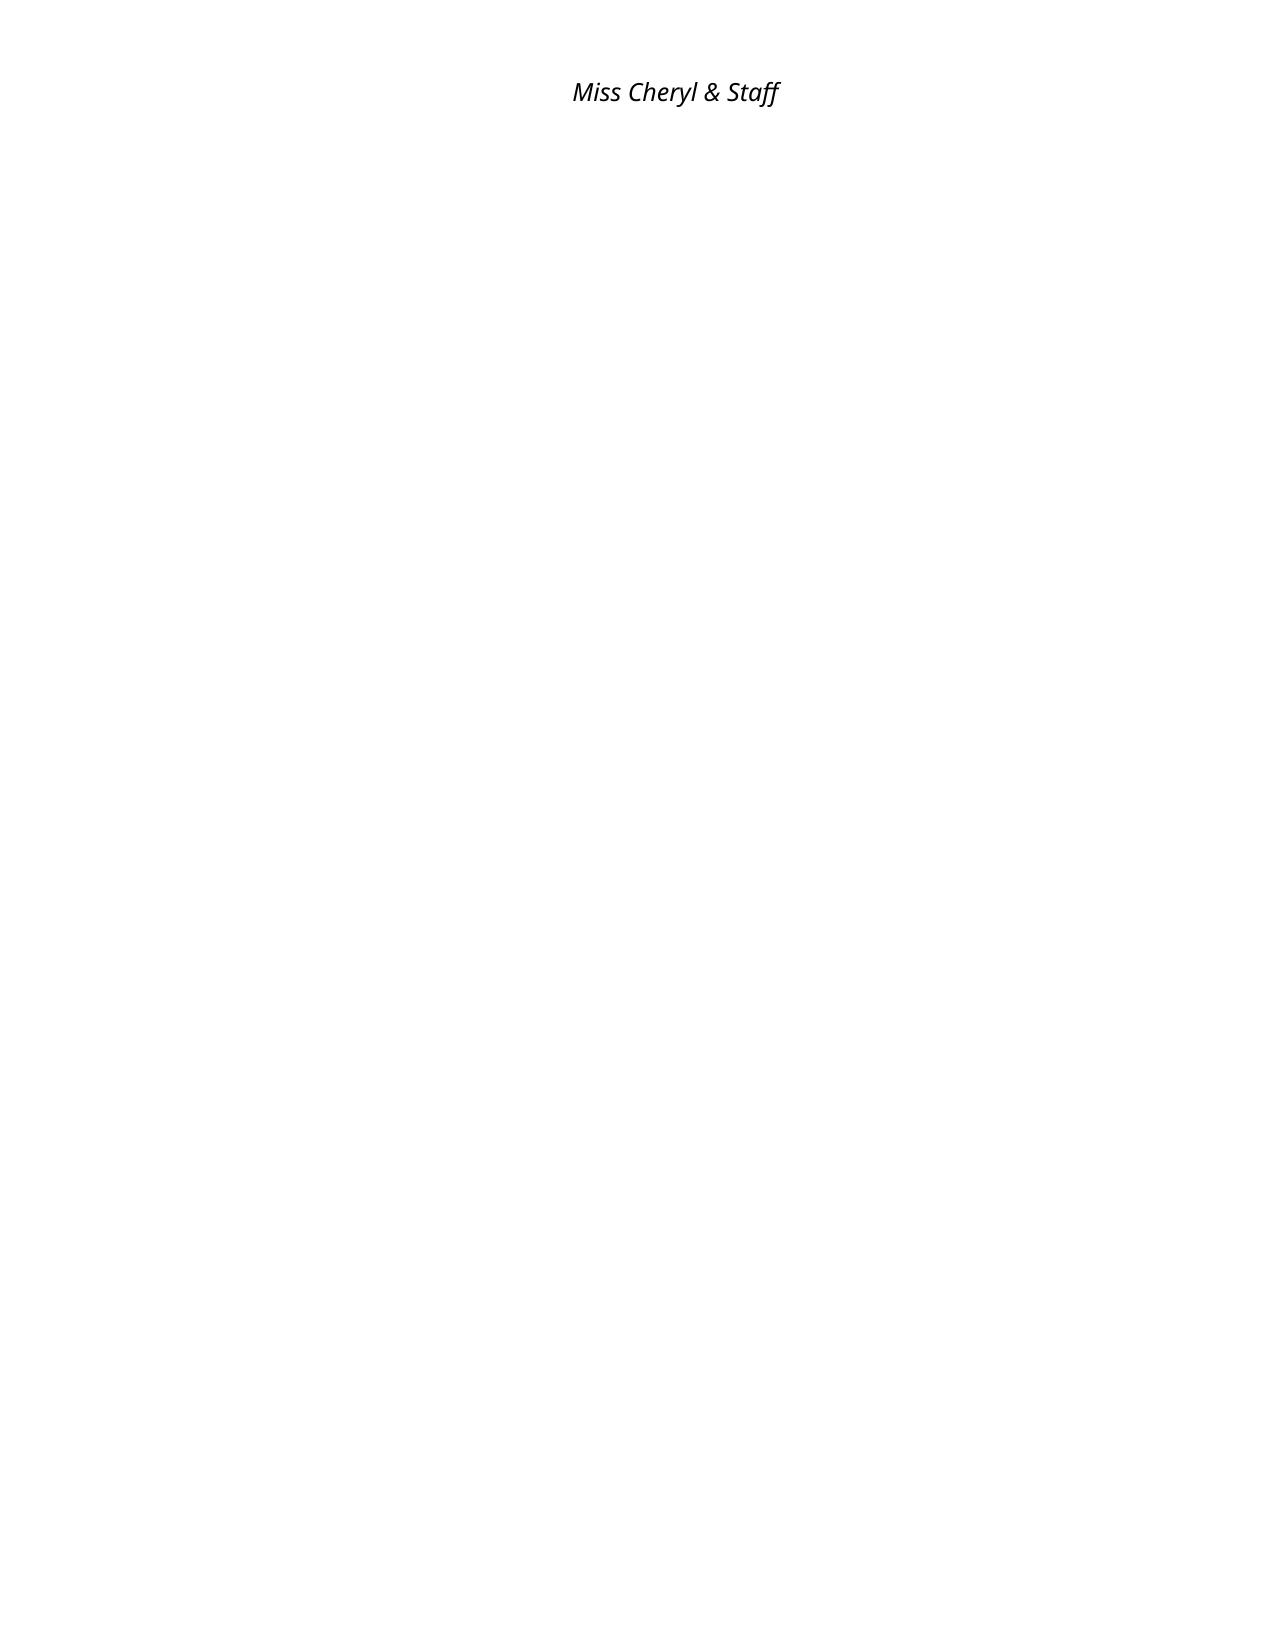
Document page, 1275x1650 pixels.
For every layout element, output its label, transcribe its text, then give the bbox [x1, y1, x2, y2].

list Miss Cheryl & Staff [150, 75, 1200, 109]
